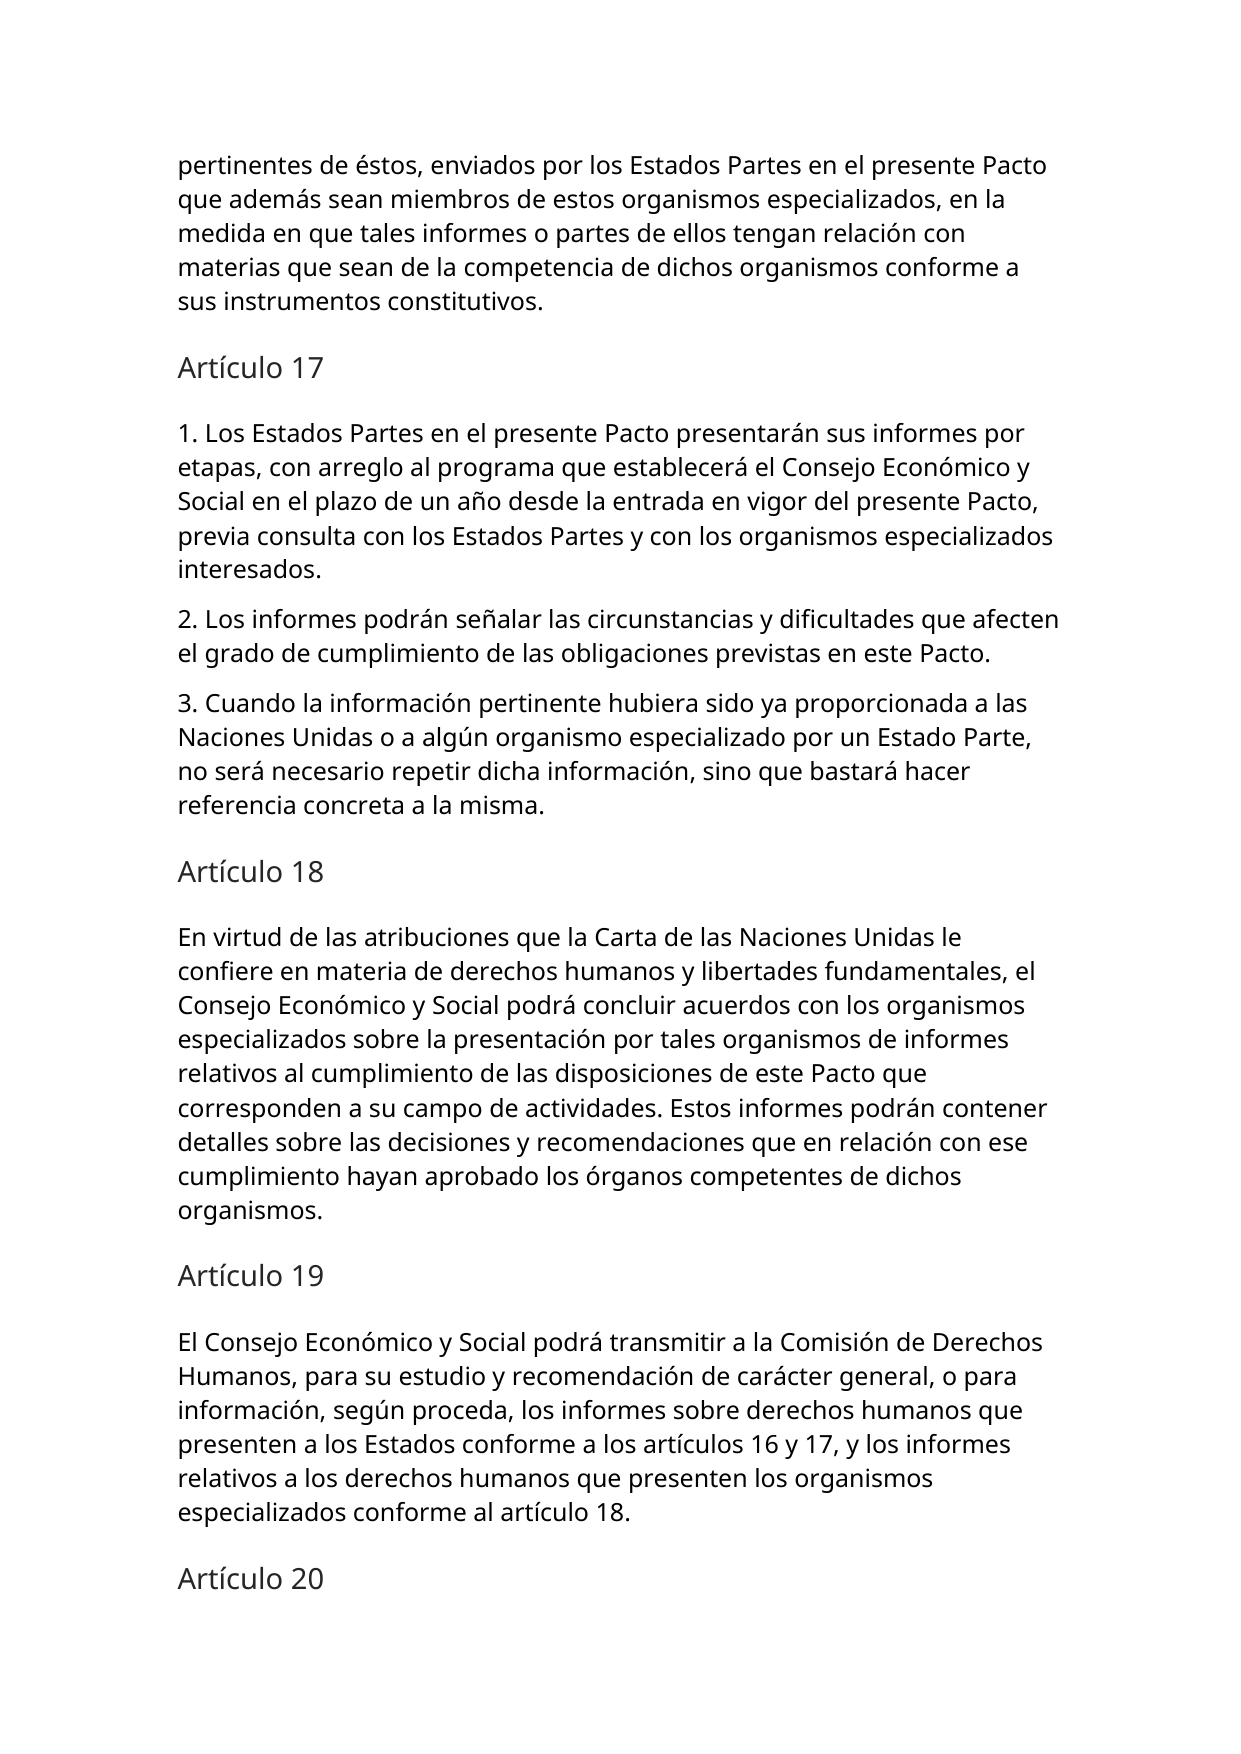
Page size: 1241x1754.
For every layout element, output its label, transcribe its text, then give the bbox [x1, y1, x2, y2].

text 3. Cuando la información pertinente hubiera sido ya proporcionada a las Naciones Unidas o a algún organismo especializado por un Estado Parte, no será necesario repetir dicha información, sino que bastará hacer referencia concreta a la misma. [177, 686, 1063, 822]
text 1. Los Estados Partes en el presente Pacto presentarán sus informes por etapas, con arreglo al programa que establecerá el Consejo Económico y Social en el plazo de un año desde la entrada en vigor del presente Pacto, previa consulta con los Estados Partes y con los organismos especializados interesados. [177, 416, 1063, 586]
text Artículo 19 [177, 1256, 1063, 1295]
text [177, 148, 1063, 318]
text 2. Los informes podrán señalar las circunstancias y dificultades que afecten el grado de cumplimiento de las obligaciones previstas en este Pacto. [177, 602, 1063, 670]
text Artículo 18 [177, 851, 1063, 891]
text En virtud de las atribuciones que la Carta de las Naciones Unidas le confiere en materia de derechos humanos y libertades fundamentales, el Consejo Económico y Social podrá concluir acuerdos con los organismos especializados sobre la presentación por tales organismos de informes relativos al cumplimiento de las disposiciones de este Pacto que corresponden a su campo de actividades. Estos informes podrán contener detalles sobre las decisiones y recomendaciones que en relación con ese cumplimiento hayan aprobado los órganos competentes de dichos organismos. [177, 920, 1063, 1226]
text Artículo 17 [177, 347, 1063, 387]
text Artículo 20 [177, 1558, 1063, 1598]
text El Consejo Económico y Social podrá transmitir a la Comisión de Derechos Humanos, para su estudio y recomendación de carácter general, o para información, según proceda, los informes sobre derechos humanos que presenten a los Estados conforme a los artículos 16 y 17, y los informes relativos a los derechos humanos que presenten los organismos especializados conforme al artículo 18. [177, 1324, 1063, 1529]
